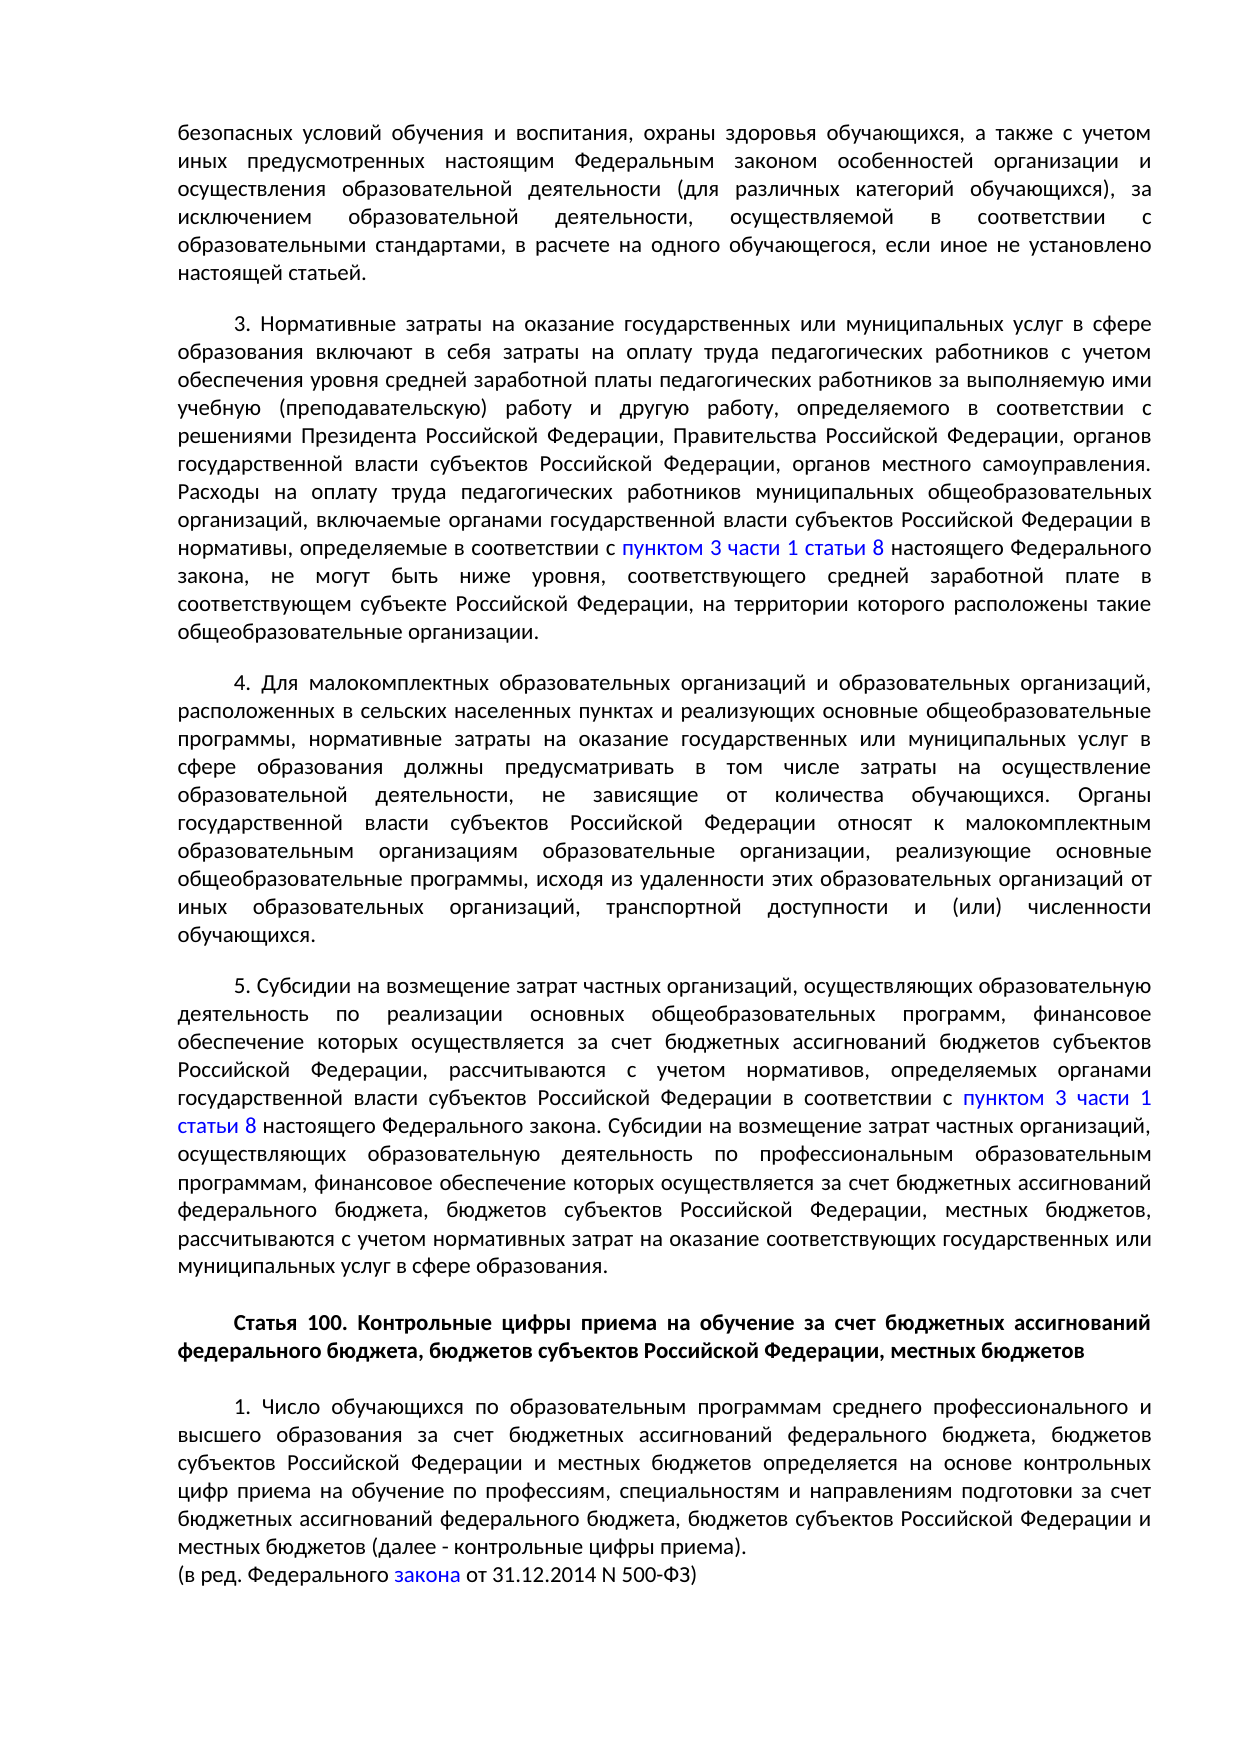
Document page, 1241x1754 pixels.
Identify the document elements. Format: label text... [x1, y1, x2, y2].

text 1. Число обучающихся по образовательным программам среднего профессионального и высшего образования за счет бюджетных ассигнований федерального бюджета, бюджетов субъектов Российской Федерации и местных бюджетов определяется на основе контрольных цифр приема на обучение по профессиям, специальностям и направлениям подготовки за счет бюджетных ассигнований федерального бюджета, бюджетов субъектов Российской Федерации и местных бюджетов (далее - контрольные цифры приема). [177, 1392, 1152, 1560]
text 4. Для малокомплектных образовательных организаций и образовательных организаций, расположенных в сельских населенных пунктах и реализующих основные общеобразовательные программы, нормативные затраты на оказание государственных или муниципальных услуг в сфере образования должны предусматривать в том числе затраты на осуществление образовательной деятельности, не зависящие от количества обучающихся. Органы государственной власти субъектов Российской Федерации относят к малокомплектным образовательным организациям образовательные организации, реализующие основные общеобразовательные программы, исходя из удаленности этих образовательных организаций от иных образовательных организаций, транспортной доступности и (или) численности обучающихся. [177, 668, 1152, 948]
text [177, 118, 1152, 286]
text 5. Субсидии на возмещение затрат частных организаций, осуществляющих образовательную деятельность по реализации основных общеобразовательных программ, финансовое обеспечение которых осуществляется за счет бюджетных ассигнований бюджетов субъектов Российской Федерации, рассчитываются с учетом нормативов, определяемых органами государственной власти субъектов Российской Федерации в соответствии с пунктом 3 части 1 статьи 8 настоящего Федерального закона. Субсидии на возмещение затрат частных организаций, осуществляющих образовательную деятельность по профессиональным образовательным программам, финансовое обеспечение которых осуществляется за счет бюджетных ассигнований федерального бюджета, бюджетов субъектов Российской Федерации, местных бюджетов, рассчитываются с учетом нормативных затрат на оказание соответствующих государственных или муниципальных услуг в сфере образования. [177, 971, 1152, 1280]
text (в ред. Федерального закона от 31.12.2014 N 500-ФЗ) [177, 1560, 1152, 1588]
text 3. Нормативные затраты на оказание государственных или муниципальных услуг в сфере образования включают в себя затраты на оплату труда педагогических работников с учетом обеспечения уровня средней заработной платы педагогических работников за выполняемую ими учебную (преподавательскую) работу и другую работу, определяемого в соответствии с решениями Президента Российской Федерации, Правительства Российской Федерации, органов государственной власти субъектов Российской Федерации, органов местного самоуправления. Расходы на оплату труда педагогических работников муниципальных общеобразовательных организаций, включаемые органами государственной власти субъектов Российской Федерации в нормативы, определяемые в соответствии с пунктом 3 части 1 статьи 8 настоящего Федерального закона, не могут быть ниже уровня, соответствующего средней заработной плате в соответствующем субъекте Российской Федерации, на территории которого расположены такие общеобразовательные организации. [177, 309, 1152, 645]
title Статья 100. Контрольные цифры приема на обучение за счет бюджетных ассигнований федерального бюджета, бюджетов субъектов Российской Федерации, местных бюджетов [177, 1308, 1152, 1364]
